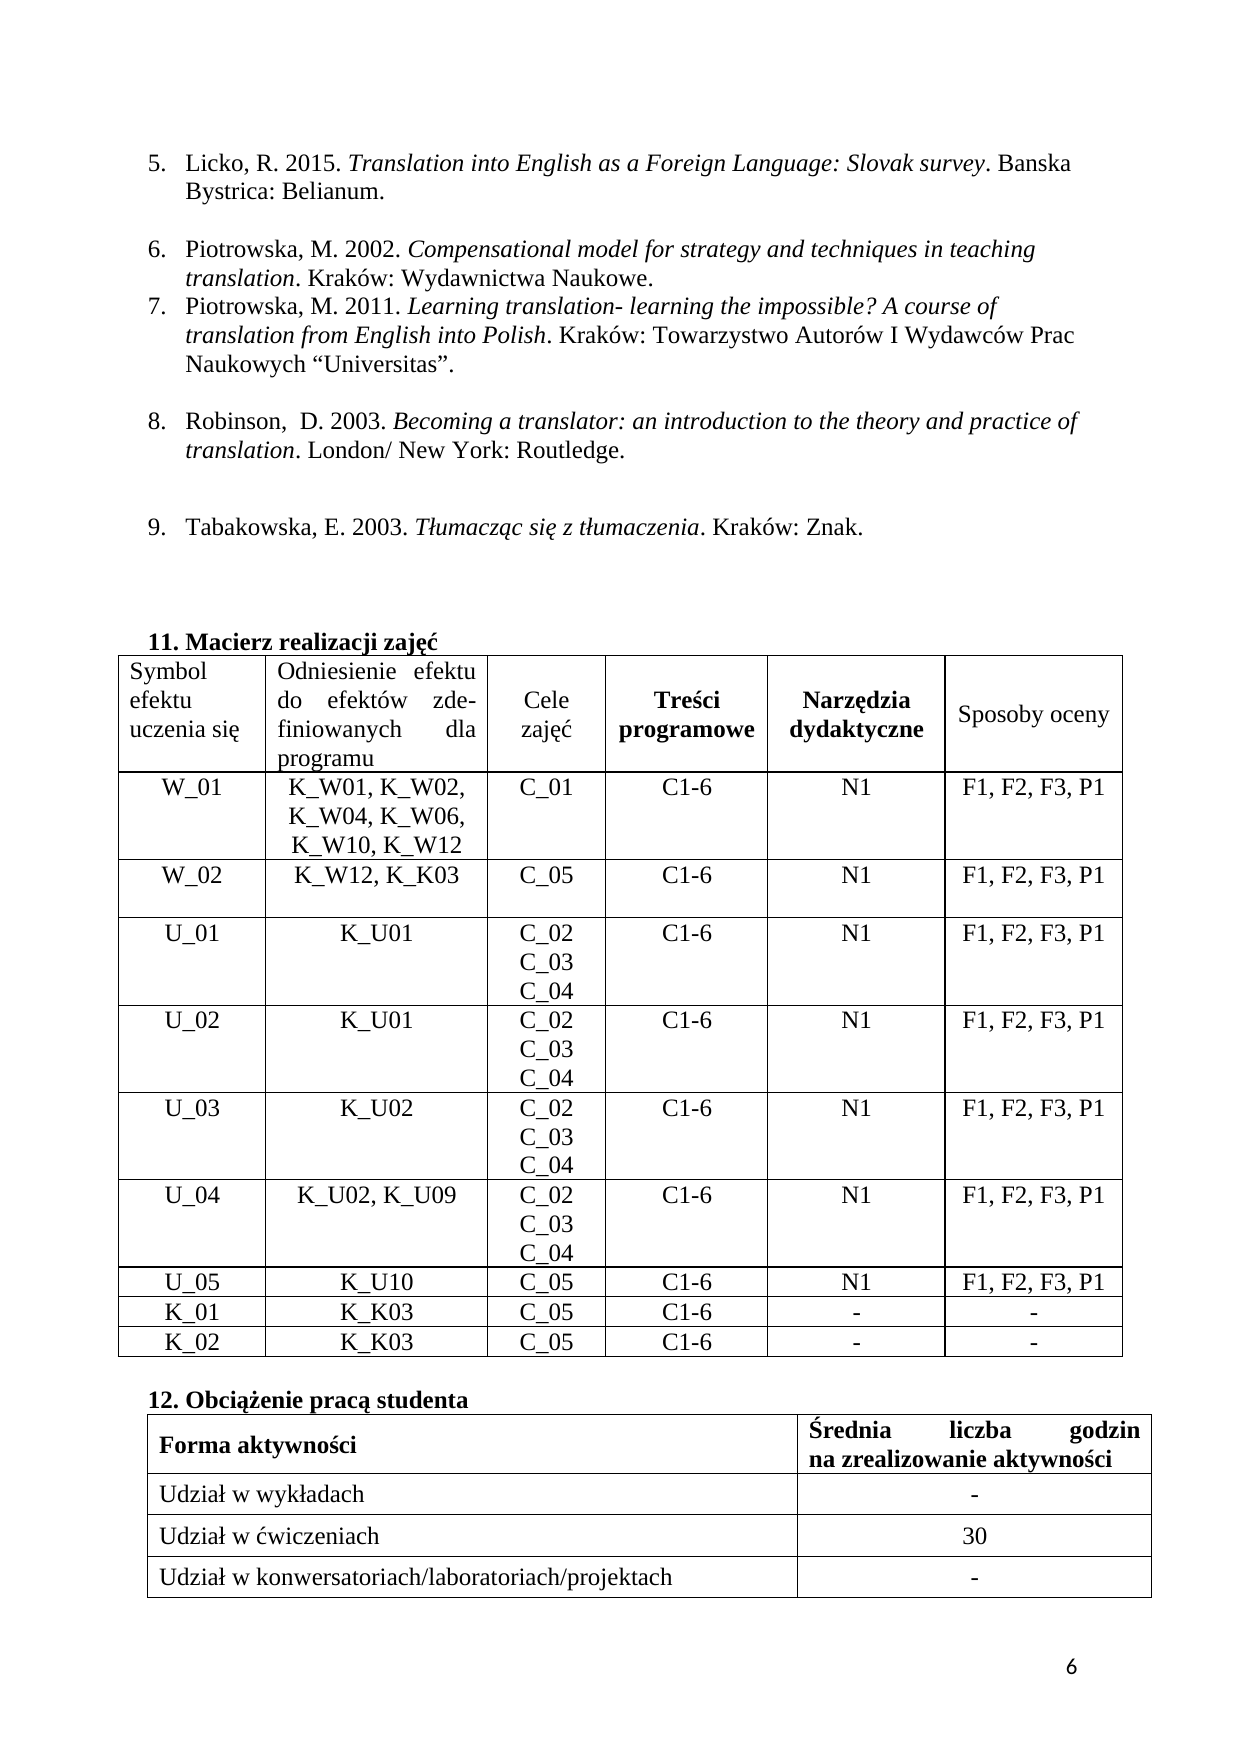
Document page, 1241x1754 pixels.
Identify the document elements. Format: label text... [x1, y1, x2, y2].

table_cell U_05 [119, 1268, 265, 1296]
table_cell W_02 [119, 860, 265, 917]
table_cell W_01 [119, 773, 265, 859]
table_cell 30 [798, 1515, 1151, 1556]
table_cell C1-6 [606, 918, 767, 1004]
table_cell - [768, 1297, 944, 1326]
table_cell C1-6 [606, 1327, 767, 1356]
table_cell - [946, 1297, 1122, 1326]
table_cell U_04 [119, 1180, 265, 1266]
table_header Treści programowe [606, 656, 767, 771]
table_header Forma aktywności [148, 1415, 797, 1473]
table_cell K_W01, K_W02, K_W04, K_W06, K_W10, K_W12 [266, 773, 487, 859]
list Piotrowska, M. 2002. Compensational model for strategy and techniques in teaching translation. Kraków: Wydawnictwa Naukowe. [148, 234, 1093, 291]
table_cell K_K03 [266, 1297, 487, 1326]
table_cell F1, F2, F3, P1 [946, 773, 1122, 859]
table_cell C1-6 [606, 1006, 767, 1092]
table_cell C_02 C_03 C_04 [488, 1180, 605, 1266]
list Piotrowska, M. 2011. Learning translation- learning the impossible? A course of translation from English into Polish. Kraków: Towarzystwo Autorów I Wydawców Prac Naukowych “Universitas”. [148, 291, 1093, 378]
table_cell N1 [768, 1268, 944, 1296]
table_cell - [946, 1327, 1122, 1356]
table_cell - [798, 1474, 1151, 1514]
table_cell K_U01 [266, 918, 487, 1004]
table_header Symbol efektu uczenia się [119, 656, 265, 771]
table_cell K_01 [119, 1297, 265, 1326]
table_cell N1 [768, 918, 944, 1004]
table_cell Udział w wykładach [148, 1474, 797, 1514]
table_cell C_05 [488, 1327, 605, 1356]
table_cell F1, F2, F3, P1 [946, 1268, 1122, 1296]
table_cell - [798, 1557, 1151, 1597]
table_cell C_02 C_03 C_04 [488, 1093, 605, 1179]
table_cell Udział w ćwiczeniach [148, 1515, 797, 1556]
table_header Sposoby oceny [946, 656, 1122, 771]
list Licko, R. 2015. Translation into English as a Foreign Language: Slovak survey. Banska Bystrica: Belianum. [148, 148, 1093, 205]
table_cell K_U02 [266, 1093, 487, 1179]
text 11. Macierz realizacji zajęć [148, 627, 1093, 655]
table_cell K_02 [119, 1327, 265, 1356]
table_cell N1 [768, 1093, 944, 1179]
table_header Odniesienie efektu do efektów zdefiniowanych dla programu [266, 656, 487, 771]
table_cell C1-6 [606, 1268, 767, 1296]
table_header Narzędzia dydaktyczne [768, 656, 944, 771]
table_cell F1, F2, F3, P1 [946, 860, 1122, 917]
table_cell N1 [768, 1180, 944, 1266]
table_cell Udział w konwersatoriach/laboratoriach/projektach [148, 1557, 797, 1597]
table_cell K_U10 [266, 1268, 487, 1296]
table_cell C_05 [488, 1297, 605, 1326]
table_cell N1 [768, 773, 944, 859]
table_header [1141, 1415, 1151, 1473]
table_cell C_05 [488, 860, 605, 917]
table_cell C1-6 [606, 1180, 767, 1266]
table_cell C1-6 [606, 773, 767, 859]
table_cell K_U02, K_U09 [266, 1180, 487, 1266]
table_cell F1, F2, F3, P1 [946, 1180, 1122, 1266]
list Robinson, D. 2003. Becoming a translator: an introduction to the theory and practice of translation. London/ New York: Routledge. [148, 406, 1093, 464]
table_cell C_05 [488, 1268, 605, 1296]
table_cell K_U01 [266, 1006, 487, 1092]
table_cell F1, F2, F3, P1 [946, 1006, 1122, 1092]
table_cell N1 [768, 1006, 944, 1092]
table_cell U_02 [119, 1006, 265, 1092]
table_cell F1, F2, F3, P1 [946, 918, 1122, 1004]
table_cell K_K03 [266, 1327, 487, 1356]
table_cell U_01 [119, 918, 265, 1004]
table_cell F1, F2, F3, P1 [946, 1093, 1122, 1179]
table_cell C1-6 [606, 1297, 767, 1326]
list Tabakowska, E. 2003. Tłumacząc się z tłumaczenia. Kraków: Znak. [148, 512, 1093, 540]
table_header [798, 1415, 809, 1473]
table_cell U_03 [119, 1093, 265, 1179]
table_cell C_01 [488, 773, 605, 859]
table_cell C_02 C_03 C_04 [488, 918, 605, 1004]
text 12. Obciążenie pracą studenta [148, 1386, 1093, 1414]
table_cell K_W12, K_K03 [266, 860, 487, 917]
table_cell N1 [768, 860, 944, 917]
table_cell C1-6 [606, 860, 767, 917]
table_cell C1-6 [606, 1093, 767, 1179]
table_cell C_02 C_03 C_04 [488, 1006, 605, 1092]
table_header Cele zajęć [488, 656, 605, 771]
table_cell - [768, 1327, 944, 1356]
